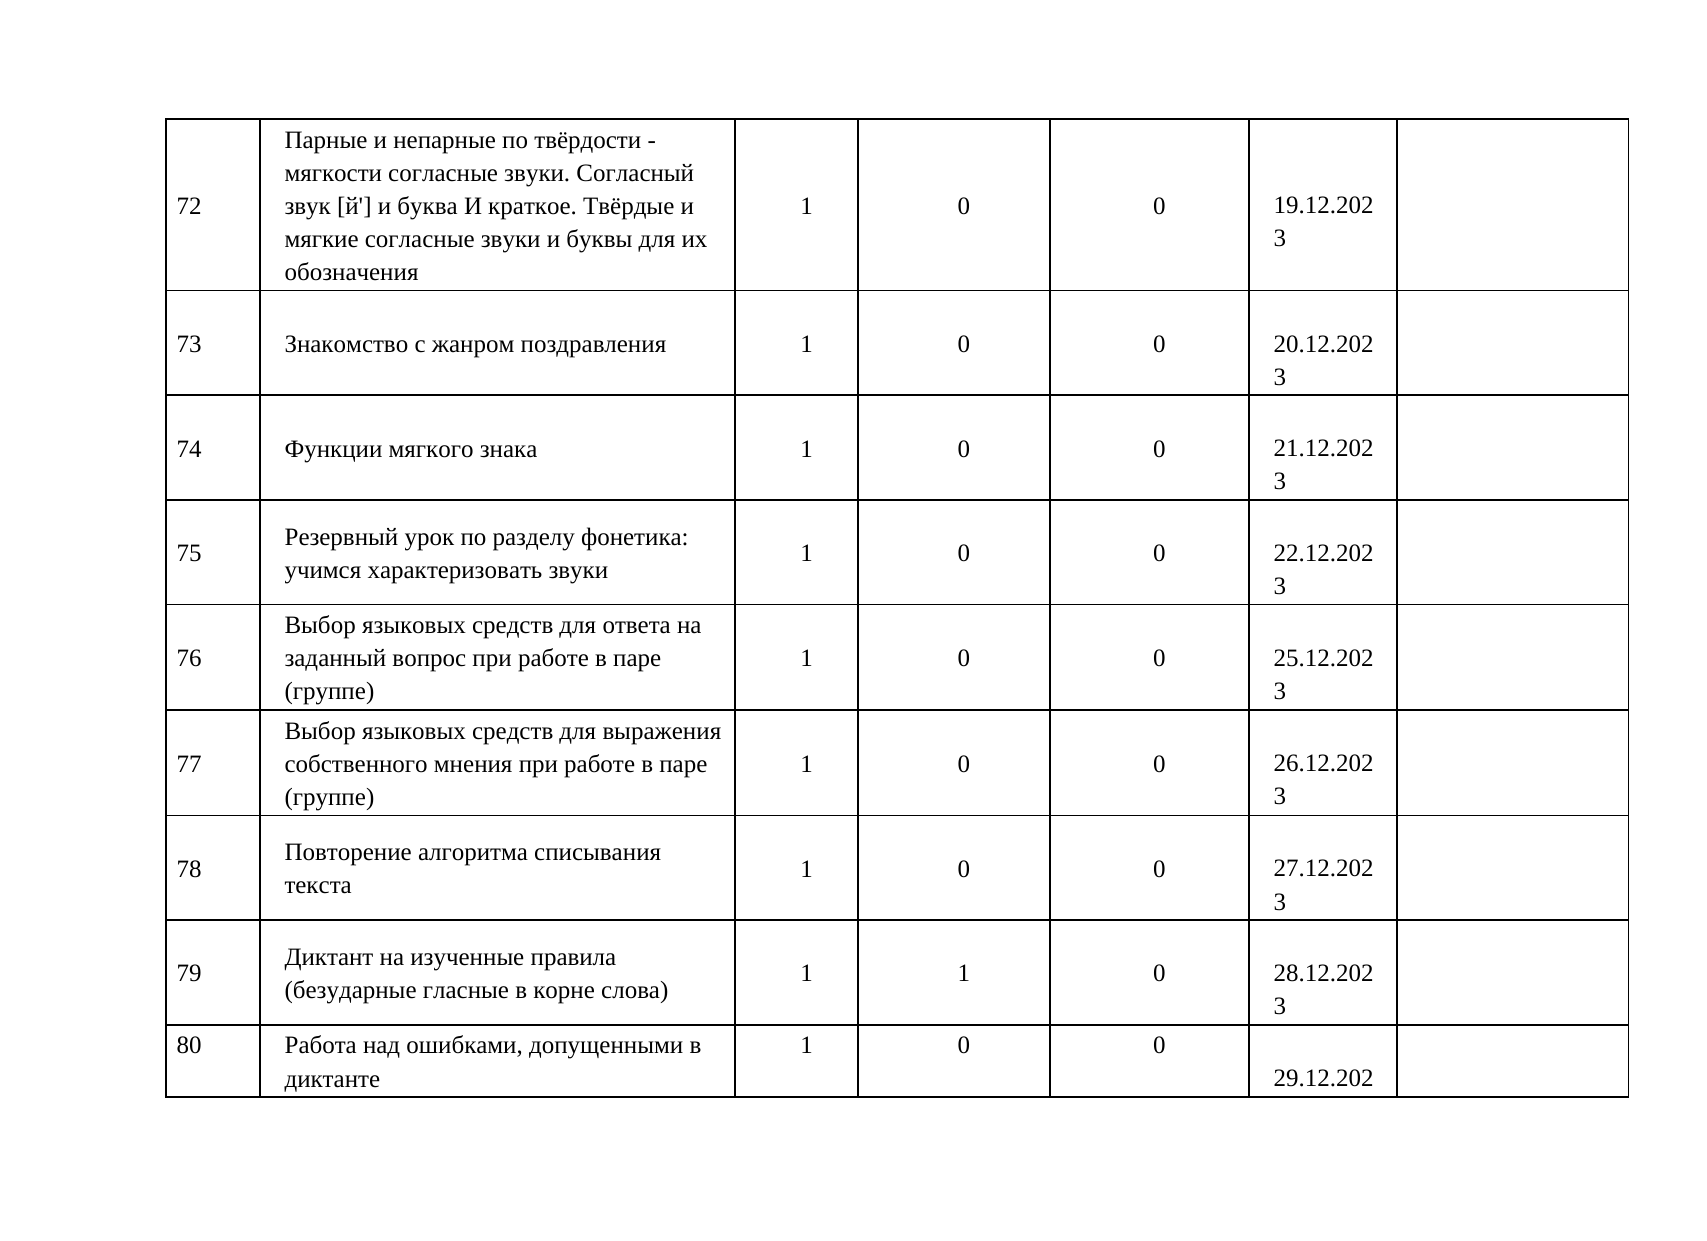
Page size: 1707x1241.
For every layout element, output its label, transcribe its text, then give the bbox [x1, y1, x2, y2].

table_cell 0 [859, 291, 1049, 394]
table_cell 19.12.2023 [1250, 120, 1396, 289]
table_cell 25.12.2023 [1250, 605, 1396, 709]
table_cell 1 [736, 120, 857, 289]
table_cell Выбор языковых средств для выражения собственного мнения при работе в паре (группе) [261, 711, 734, 814]
table_cell [1398, 501, 1628, 604]
table_cell 0 [1051, 1026, 1248, 1096]
table_cell [1398, 1026, 1628, 1096]
table_cell [1398, 605, 1628, 709]
table_cell 0 [1051, 605, 1248, 709]
table_cell Повторение алгоритма списывания текста [261, 816, 734, 919]
table_cell [1398, 291, 1628, 394]
table_cell 26.12.2023 [1250, 711, 1396, 814]
table_cell 0 [859, 1026, 1049, 1096]
table_cell Резервный урок по разделу фонетика: учимся характеризовать звуки [261, 501, 734, 604]
table_cell Диктант на изученные правила (безударные гласные в корне слова) [261, 921, 734, 1024]
table_cell 0 [859, 120, 1049, 289]
table_cell 1 [736, 816, 857, 919]
table_cell 1 [736, 605, 857, 709]
table_cell 20.12.2023 [1250, 291, 1396, 394]
table_cell 22.12.2023 [1250, 501, 1396, 604]
table_cell 0 [859, 605, 1049, 709]
table_cell 72 [167, 120, 259, 289]
table_cell [1398, 396, 1628, 499]
table_cell 80 [167, 1026, 259, 1096]
table_cell 1 [736, 711, 857, 814]
table_cell [1398, 120, 1628, 289]
table_cell [1398, 921, 1628, 1024]
table_cell 0 [1051, 711, 1248, 814]
table_cell 0 [1051, 816, 1248, 919]
table_cell Функции мягкого знака [261, 396, 734, 499]
table_cell 28.12.2023 [1250, 921, 1396, 1024]
table_cell 0 [859, 711, 1049, 814]
table_cell 0 [859, 501, 1049, 604]
table_cell 1 [736, 501, 857, 604]
table_cell 0 [1051, 501, 1248, 604]
table_cell 1 [736, 1026, 857, 1096]
table_cell 0 [1051, 921, 1248, 1024]
table_cell 0 [1051, 120, 1248, 289]
table_cell 0 [859, 396, 1049, 499]
table_cell 0 [1051, 396, 1248, 499]
table_cell Выбор языковых средств для ответа на заданный вопрос при работе в паре (группе) [261, 605, 734, 709]
table_cell 75 [167, 501, 259, 604]
table_cell [1398, 816, 1628, 919]
table_cell [1398, 711, 1628, 814]
table_cell 1 [736, 921, 857, 1024]
table_cell 1 [736, 291, 857, 394]
table_cell 0 [859, 816, 1049, 919]
table_cell 29.12.2023 [1250, 1026, 1396, 1096]
table_cell 1 [859, 921, 1049, 1024]
table_cell Парные и непарные по твёрдости - мягкости согласные звуки. Согласный звук [й'] и буква И краткое. Твёрдые и мягкие согласные звуки и буквы для их обозначения [261, 120, 734, 289]
table_cell 79 [167, 921, 259, 1024]
table_cell 73 [167, 291, 259, 394]
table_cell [261, 1026, 734, 1096]
table_cell 27.12.2023 [1250, 816, 1396, 919]
table_cell 76 [167, 605, 259, 709]
table_cell 77 [167, 711, 259, 814]
table_cell 74 [167, 396, 259, 499]
table_cell Знакомство с жанром поздравления [261, 291, 734, 394]
table_cell 0 [1051, 291, 1248, 394]
table_cell 1 [736, 396, 857, 499]
table_cell 78 [167, 816, 259, 919]
table_cell 21.12.2023 [1250, 396, 1396, 499]
